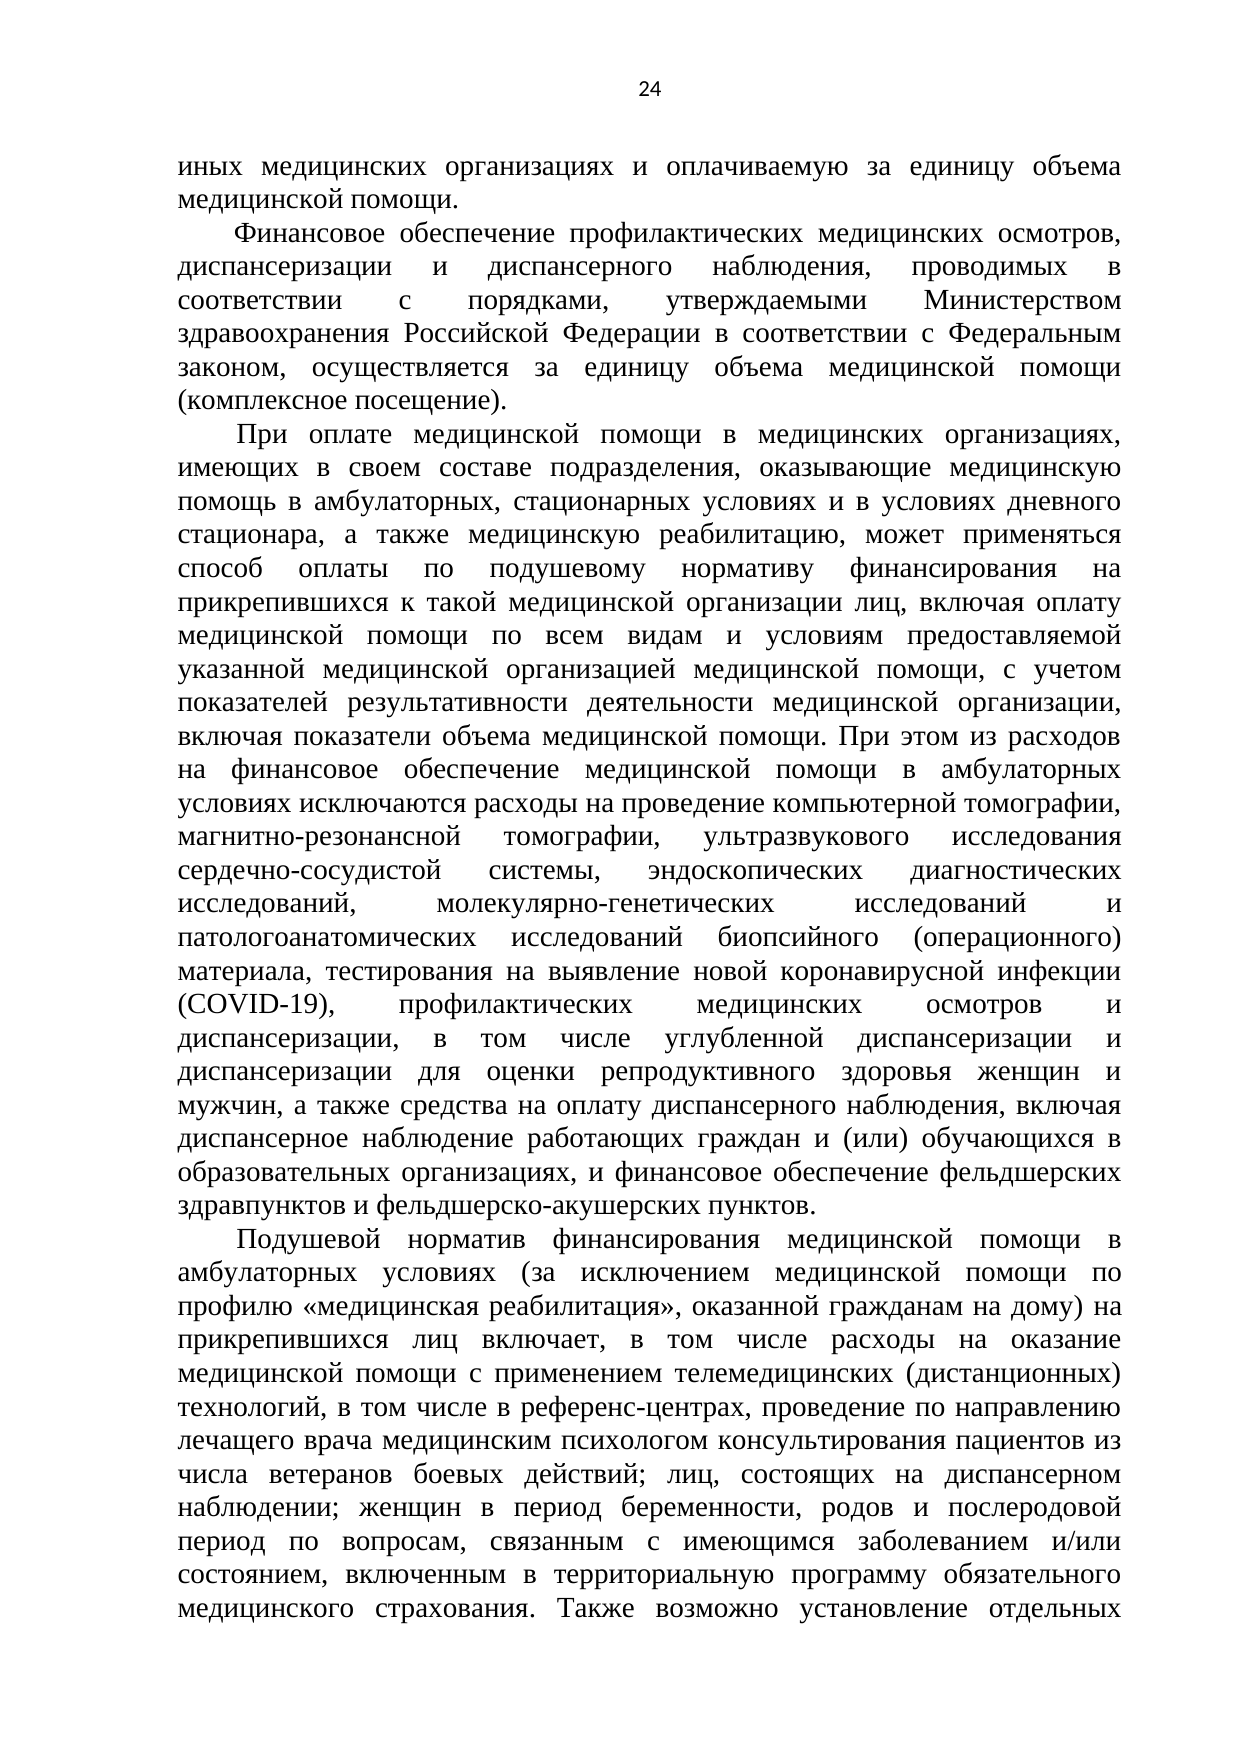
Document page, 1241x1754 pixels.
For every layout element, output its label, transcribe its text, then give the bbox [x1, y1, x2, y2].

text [177, 148, 1122, 215]
text При оплате медицинской помощи в медицинских организациях, имеющих в своем составе подразделения, оказывающие медицинскую помощь в амбулаторных, стационарных условиях и в условиях дневного стационара, а также медицинскую реабилитацию, может применяться способ оплаты по подушевому нормативу финансирования на прикрепившихся к такой медицинской организации лиц, включая оплату медицинской помощи по всем видам и условиям предоставляемой указанной медицинской организацией медицинской помощи, с учетом показателей результативности деятельности медицинской организации, включая показатели объема медицинской помощи. При этом из расходов на финансовое обеспечение медицинской помощи в амбулаторных условиях исключаются расходы на проведение компьютерной томографии, магнитно-резонансной томографии, ультразвукового исследования сердечно-сосудистой системы, эндоскопических диагностических исследований, молекулярно-генетических исследований и патологоанатомических исследований биопсийного (операционного) материала, тестирования на выявление новой коронавирусной инфекции (COVID-19), профилактических медицинских осмотров и диспансеризации, в том числе углубленной диспансеризации и диспансеризации для оценки репродуктивного здоровья женщин и мужчин, а также средства на оплату диспансерного наблюдения, включая диспансерное наблюдение работающих граждан и (или) обучающихся в образовательных организациях, и финансовое обеспечение фельдшерских здравпунктов и фельдшерско-акушерских пунктов. [177, 416, 1122, 1221]
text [177, 1221, 1122, 1623]
text Финансовое обеспечение профилактических медицинских осмотров, диспансеризации и диспансерного наблюдения, проводимых в соответствии с порядками, утверждаемыми Министерством здравоохранения Российской Федерации в соответствии с Федеральным законом, осуществляется за единицу объема медицинской помощи (комплексное посещение). [177, 215, 1122, 416]
